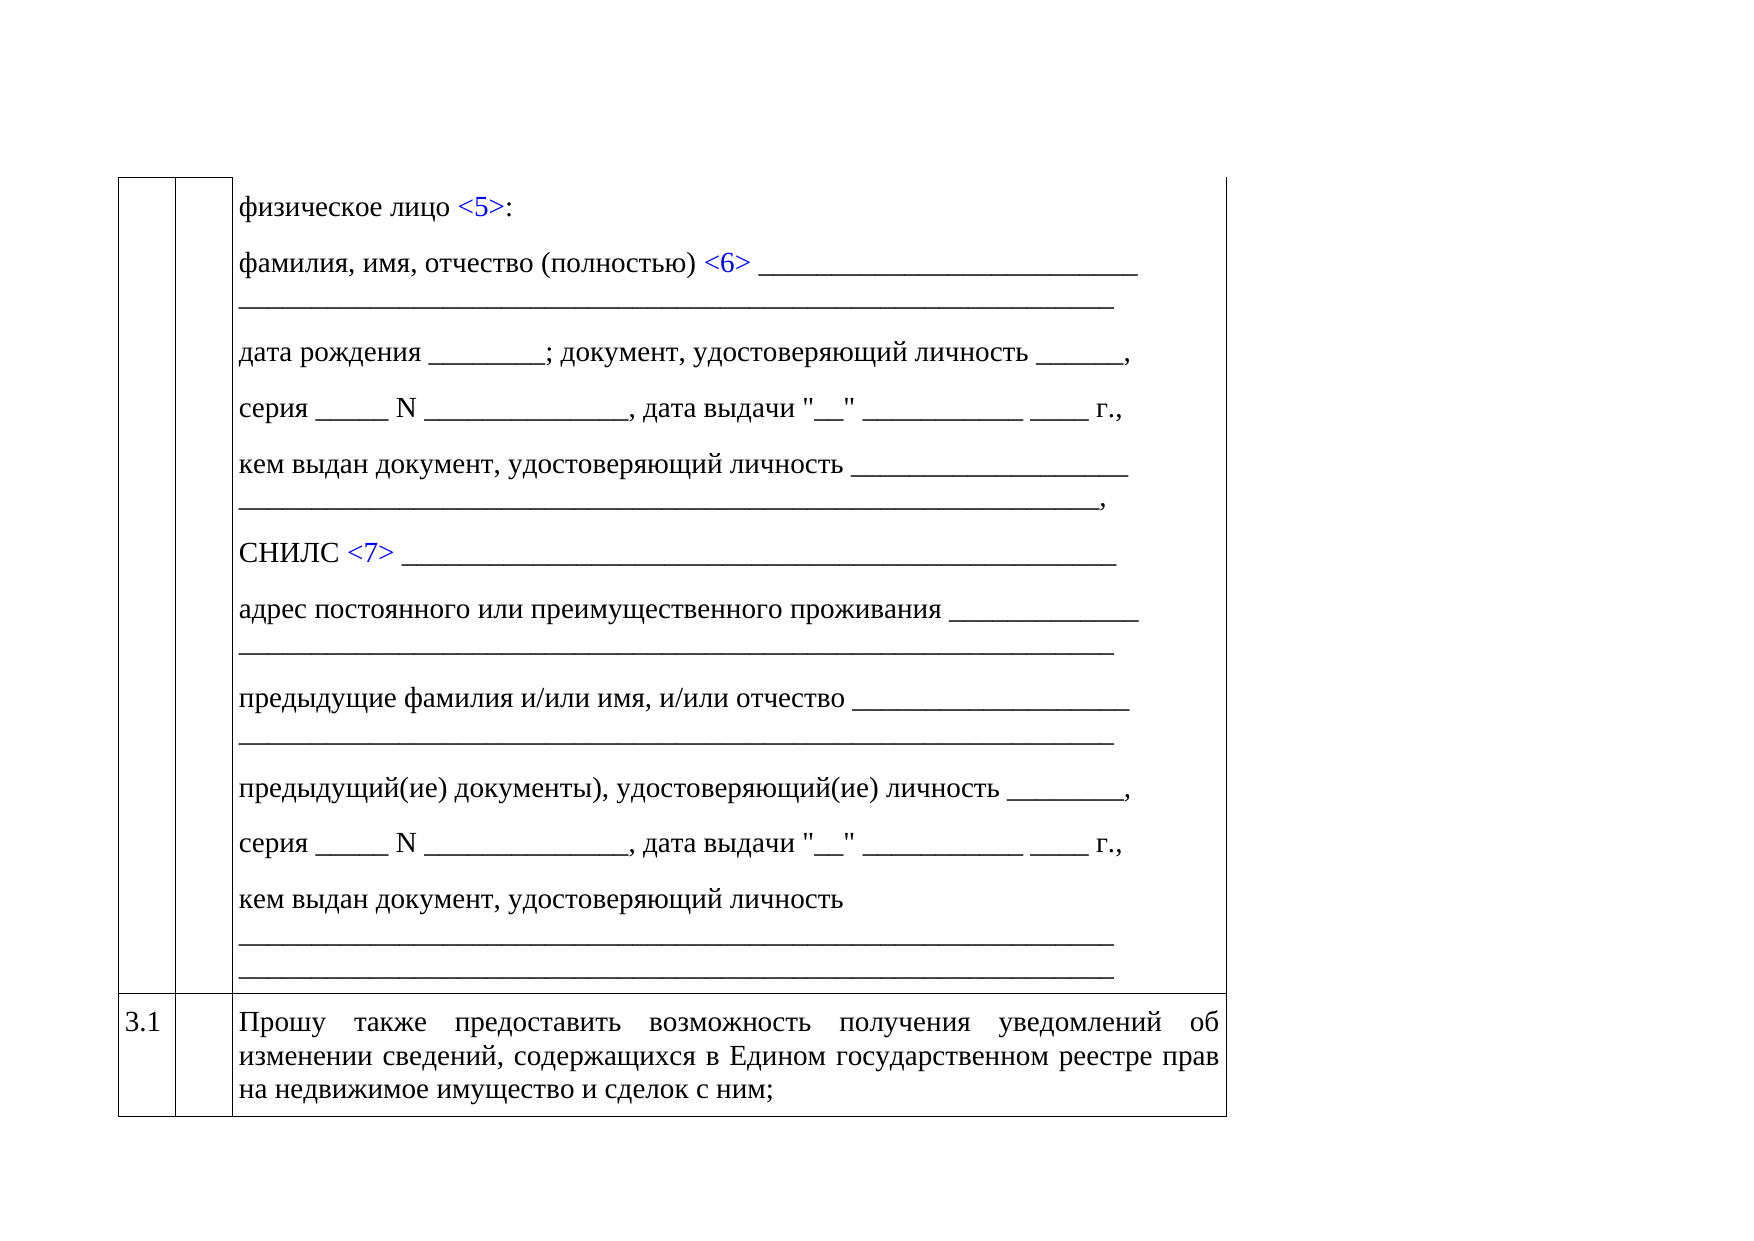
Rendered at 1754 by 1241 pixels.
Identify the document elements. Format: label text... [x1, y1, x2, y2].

table_cell серия _____ N ______________, дата выдачи "__" ___________ ____ г., [233, 378, 1226, 434]
table_cell физическое лицо <5>: [233, 177, 1226, 233]
table_cell предыдущие фамилия и/или имя, и/или отчество ___________________ ____________________________________________________________ [233, 669, 1226, 758]
table_cell кем выдан документ, удостоверяющий личность ___________________ ___________________________________________________________, [233, 434, 1226, 523]
table_cell дата рождения ________; документ, удостоверяющий личность ______, [233, 323, 1226, 378]
table_cell предыдущий(ие) документы), удостоверяющий(ие) личность ________, [233, 758, 1226, 814]
table_cell СНИЛС <7> _________________________________________________ [233, 524, 1226, 579]
table_cell кем выдан документ, удостоверяющий личность ____________________________________________________________ ____________________________________________________________ [233, 870, 1226, 993]
table_cell 3.1 [119, 994, 175, 1116]
table_cell серия _____ N ______________, дата выдачи "__" ___________ ____ г., [233, 814, 1226, 870]
table_cell фамилия, имя, отчество (полностью) <6> __________________________ ____________________________________________________________ [233, 233, 1226, 322]
table_cell адрес постоянного или преимущественного проживания _____________ ____________________________________________________________ [233, 579, 1226, 669]
table_cell Прошу также предоставить возможность получения уведомлений об изменении сведений, содержащихся в Едином государственном реестре прав на недвижимое имущество и сделок с ним; [233, 994, 1226, 1116]
table_cell [176, 994, 232, 1116]
